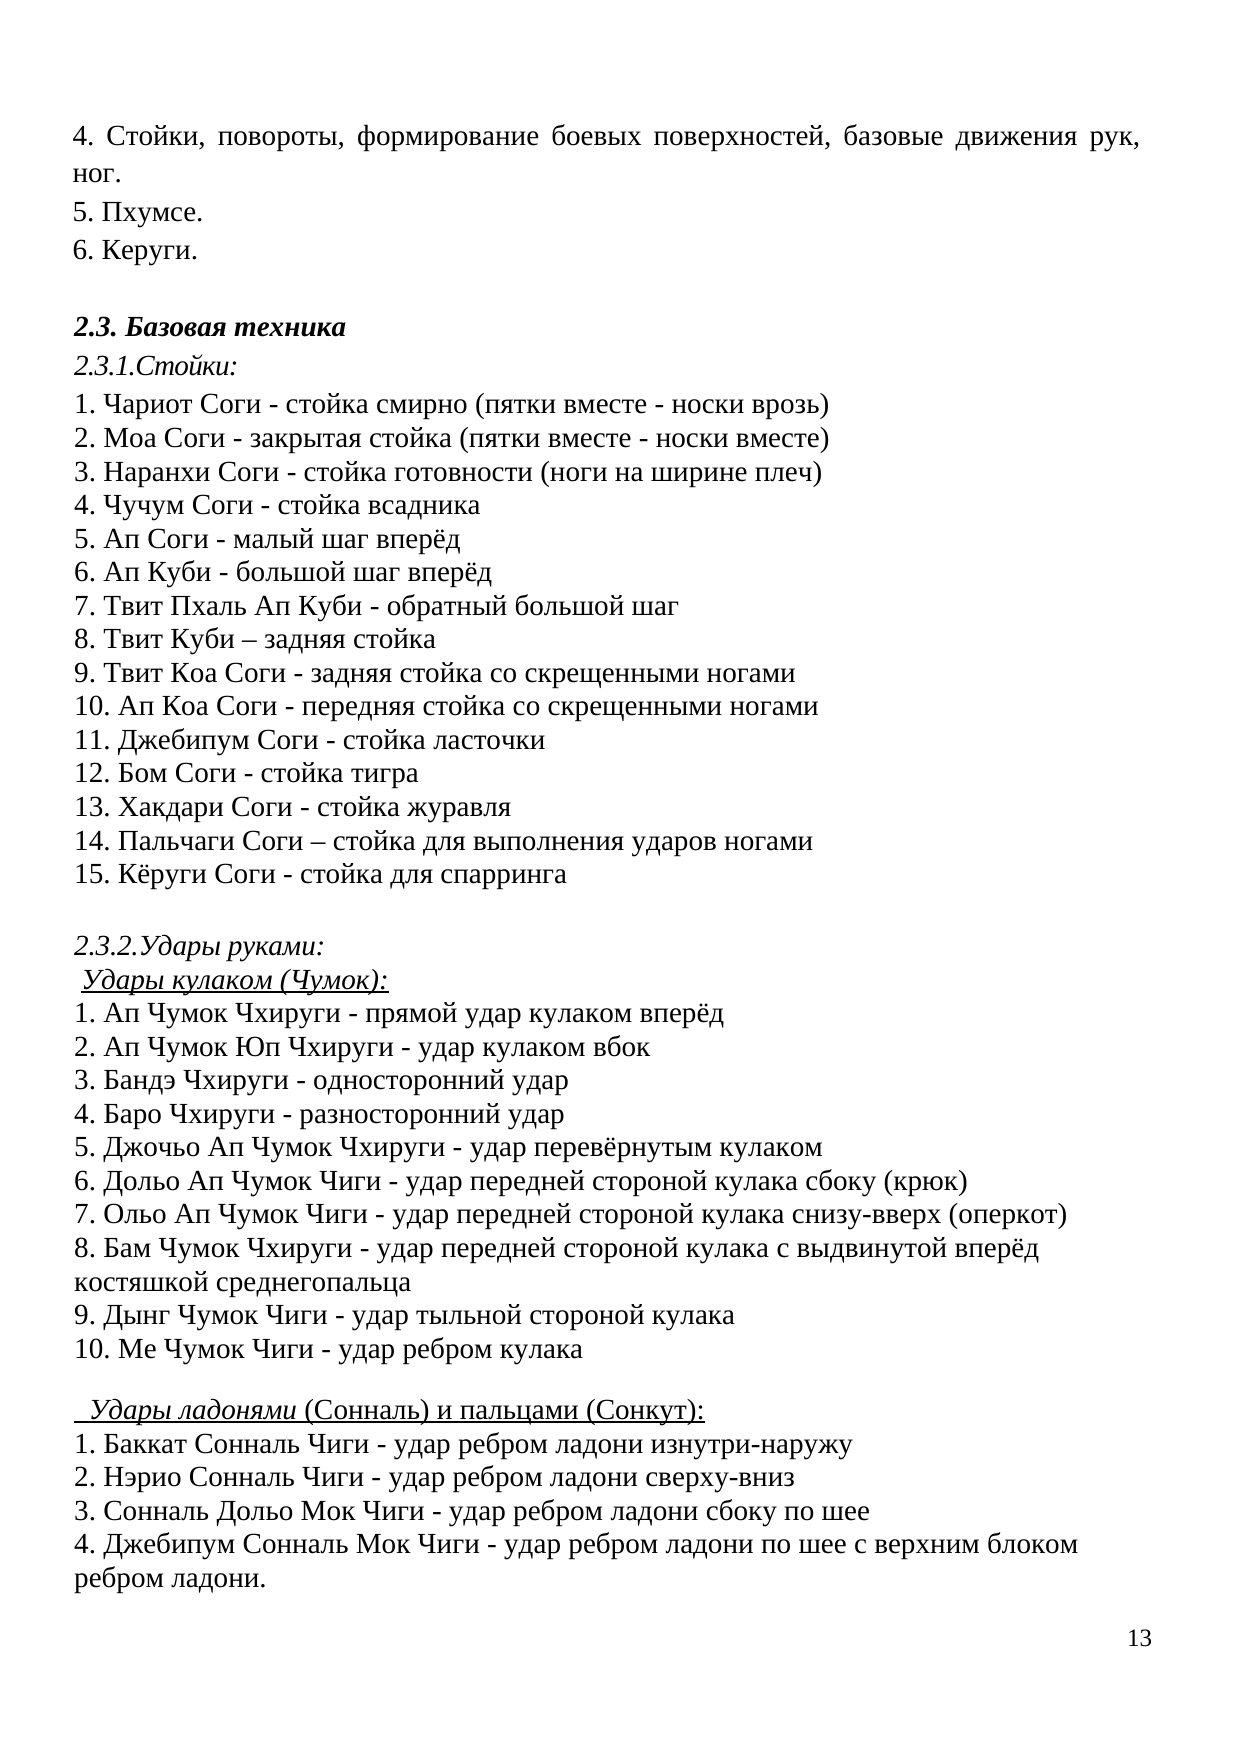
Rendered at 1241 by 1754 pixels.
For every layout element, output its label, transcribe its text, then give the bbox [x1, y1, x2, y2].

text 2. Нэрио Сонналь Чиги - удар ребром ладони сверху-вниз [74, 1459, 1152, 1493]
text 4. Баро Чхируги - разносторонний удар [74, 1096, 1152, 1129]
text 2.3.1.Стойки: [72, 348, 1141, 382]
text 10. Ме Чумок Чиги - удар ребром кулака [74, 1331, 1152, 1364]
text 15. Кёруги Соги - стойка для спарринга [74, 856, 1152, 890]
text 3. Сонналь Дольо Мок Чиги - удар ребром ладони сбоку по шее [74, 1493, 1152, 1526]
text 5. Джочьо Ап Чумок Чхируги - удар перевёрнутым кулаком [74, 1129, 1152, 1163]
text 6. Керуги. [72, 232, 1141, 266]
text 3. Бандэ Чхируги - односторонний удар [74, 1062, 1152, 1096]
text 1. Ап Чумок Чхируги - прямой удар кулаком вперёд [74, 995, 1152, 1029]
text 10. Ап Коа Соги - передняя стойка со скрещенными ногами [74, 688, 1152, 722]
text 2. Ап Чумок Юп Чхируги - удар кулаком вбок [74, 1029, 1152, 1062]
text 7. Твит Пхаль Ап Куби - обратный большой шаг [74, 588, 1152, 621]
text 2.3. Базовая техника [72, 309, 1141, 343]
text 11. Джебипум Соги - стойка ласточки [74, 722, 1152, 756]
text 1. Баккат Сонналь Чиги - удар ребром ладони изнутри-наружу [74, 1426, 1152, 1459]
text 2.3.2.Удары руками: [74, 928, 1152, 962]
text 9. Дынг Чумок Чиги - удар тыльной стороной кулака [74, 1297, 1152, 1331]
text 6. Дольо Ап Чумок Чиги - удар передней стороной кулака сбоку (крюк) [74, 1163, 1152, 1197]
text 13. Хакдари Соги - стойка журавля [74, 789, 1152, 823]
text 5. Пхумсе. [72, 194, 1141, 227]
text 4. Чучум Соги - стойка всадника [74, 487, 1152, 521]
text 1. Чариот Соги - стойка смирно (пятки вместе - носки врозь) [74, 387, 1152, 420]
text 5. Ап Соги - малый шаг вперёд [74, 521, 1152, 554]
text 9. Твит Коа Соги - задняя стойка со скрещенными ногами [74, 655, 1152, 688]
text 2. Моа Соги - закрытая стойка (пятки вместе - носки вместе) [74, 420, 1152, 454]
text 7. Ольо Ап Чумок Чиги - удар передней стороной кулака снизу-вверх (оперкот) [74, 1197, 1152, 1230]
text 6. Ап Куби - большой шаг вперёд [74, 554, 1152, 588]
text Удары ладонями (Сонналь) и пальцами (Сонкут): [74, 1392, 1152, 1426]
text 14. Пальчаги Соги – стойка для выполнения ударов ногами [74, 823, 1152, 856]
text Удары кулаком (Чумок): [74, 962, 1152, 995]
text 8. Бам Чумок Чхируги - удар передней стороной кулака с выдвинутой вперёд костяшкой среднегопальца [74, 1230, 1152, 1297]
text 12. Бом Соги - стойка тигра [74, 756, 1152, 789]
text 4. Стойки, повороты, формирование боевых поверхностей, базовые движения рук, ног. [72, 118, 1141, 189]
text 4. Джебипум Сонналь Мок Чиги - удар ребром ладони по шее с верхним блоком ребром ладони. [74, 1526, 1152, 1593]
text 8. Твит Куби – задняя стойка [74, 621, 1152, 655]
text 3. Наранхи Соги - стойка готовности (ноги на ширине плеч) [74, 454, 1152, 487]
